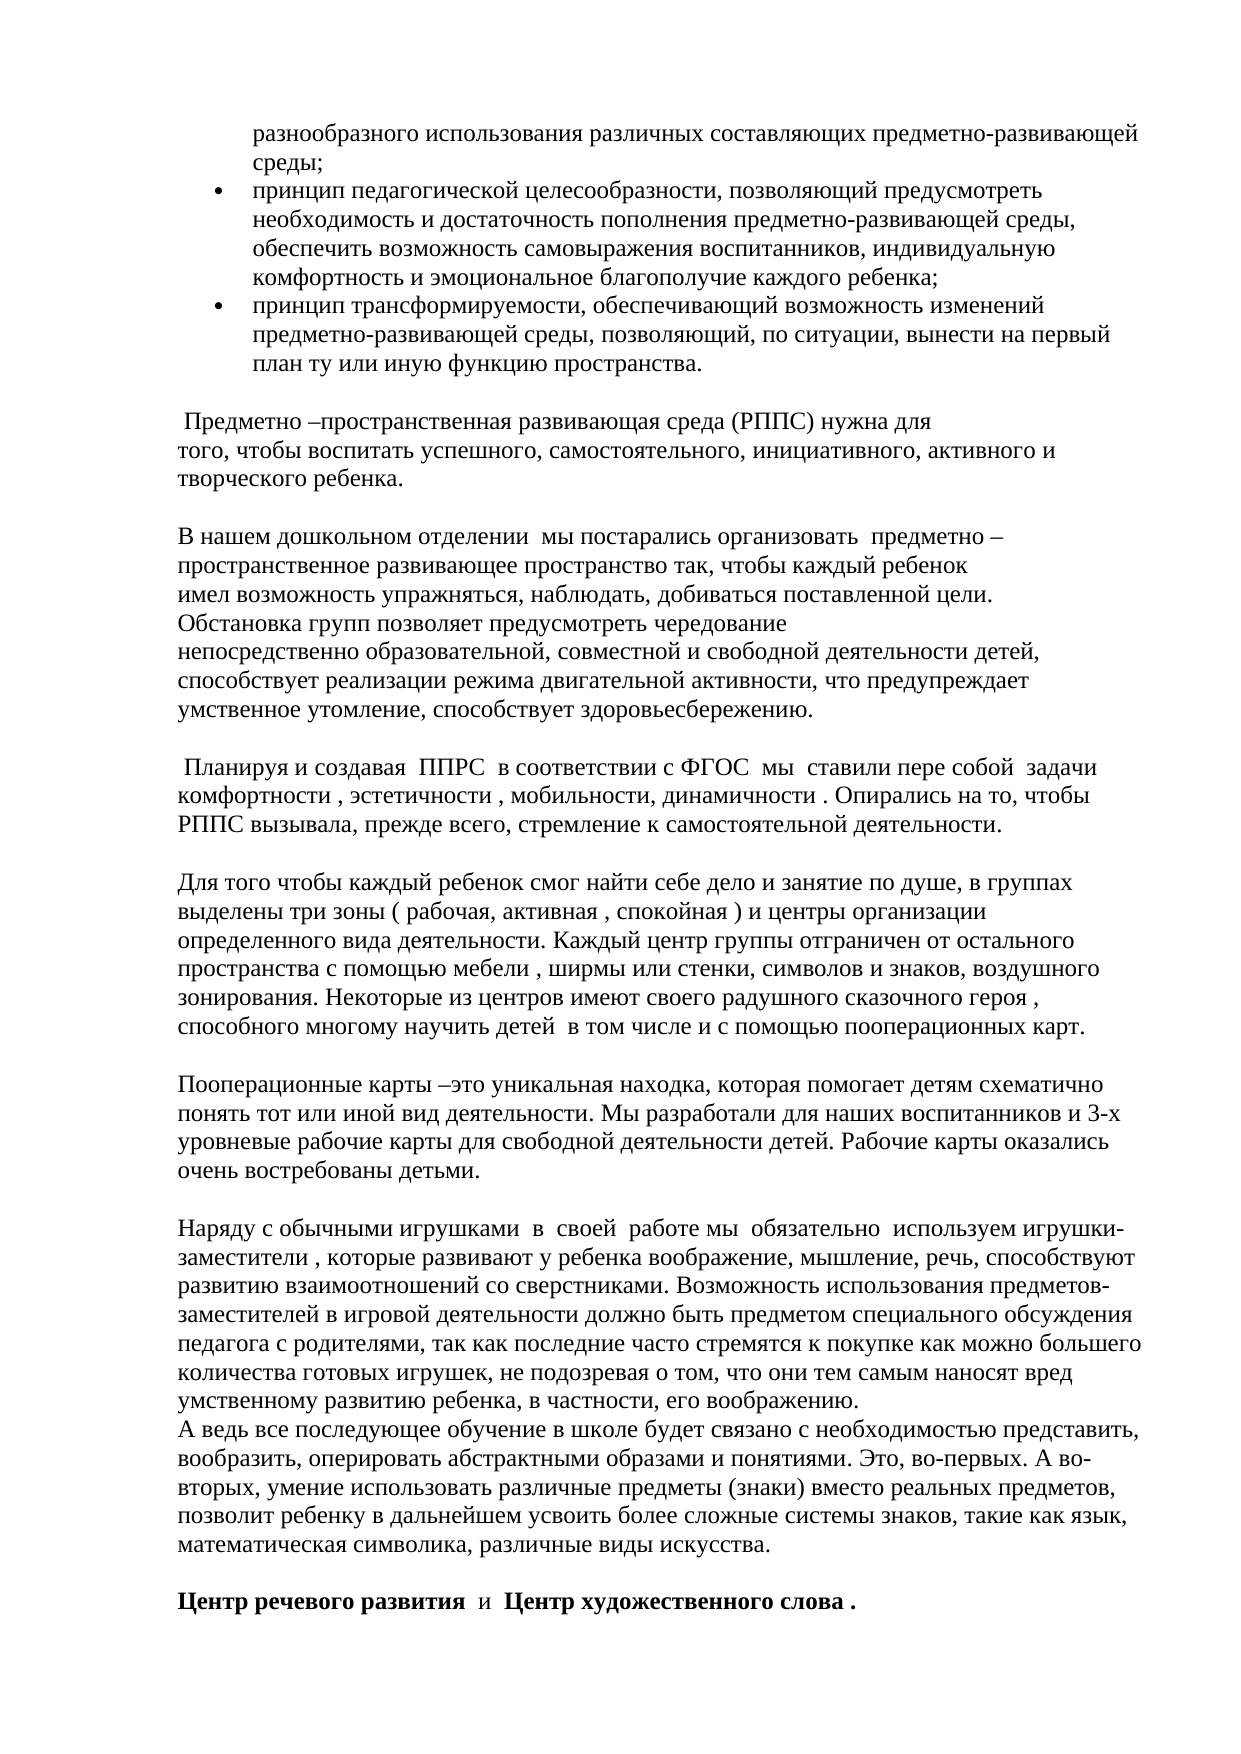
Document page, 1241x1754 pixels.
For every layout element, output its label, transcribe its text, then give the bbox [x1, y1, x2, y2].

text А ведь все последующее обучение в школе будет связано с необходимостью представить, вообразить, оперировать абстрактными образами и понятиями. Это, во-первых. А во-вторых, умение использовать различные предметы (знаки) вместо реальных предметов, позволит ребенку в дальнейшем усвоить более сложные системы знаков, такие как язык, математическая символика, различные виды искусства. [177, 1414, 1152, 1586]
list принцип педагогической целесообразности, позволяющий предусмотреть необходимость и достаточность пополнения предметно-развивающей среды, обеспечить возможность самовыражения воспитанников, индивидуальную комфортность и эмоциональное благополучие каждого ребенка; [215, 176, 1152, 291]
text Пооперационные карты –это уникальная находка, которая помогает детям схематично понять тот или иной вид деятельности. Мы разработали для наших воспитанников и 3-х уровневые рабочие карты для свободной деятельности детей. Рабочие карты оказались очень востребованы детьми. [177, 1069, 1152, 1184]
text В нашем дошкольном отделении мы постарались организовать предметно –пространственное развивающее пространство так, чтобы каждый ребенок имел возможность упражняться, наблюдать, добиваться поставленной цели. Обстановка групп позволяет предусмотреть чередование непосредственно образовательной, совместной и свободной деятельности детей, способствует реализации режима двигательной активности, что предупреждает умственное утомление, способствует здоровьесбережению. [177, 521, 1152, 723]
text Планируя и создавая ППРС в соответствии с ФГОС мы ставили пере собой задачи комфортности , эстетичности , мобильности, динамичности . Опирались на то, чтобы РППС вызывала, прежде всего, стремление к самостоятельной деятельности. [177, 752, 1152, 838]
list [215, 118, 1152, 176]
text Для того чтобы каждый ребенок смог найти себе дело и занятие по душе, в группах выделены три зоны ( рабочая, активная , спокойная ) и центры организации определенного вида деятельности. Каждый центр группы отграничен от остального пространства с помощью мебели , ширмы или стенки, символов и знаков, воздушного зонирования. Некоторые из центров имеют своего радушного сказочного героя , способного многому научить детей в том числе и с помощью пооперационных карт. [177, 867, 1152, 1040]
text Наряду с обычными игрушками в своей работе мы обязательно используем игрушки-заместители , которые развивают у ребенка воображение, мышление, речь, способствуют развитию взаимоотношений со сверстниками. Возможность использования предметов-заместителей в игровой деятельности должно быть предметом специального обсуждения педагога с родителями, так как последние часто стремятся к покупке как можно большего количества готовых игрушек, не подозревая о том, что они тем самым наносят вред умственному развитию ребенка, в частности, его воображению. [177, 1213, 1152, 1414]
text Предметно –пространственная развивающая среда (РППС) нужна для того, чтобы воспитать успешного, самостоятельного, инициативного, активного и творческого ребенка. [177, 406, 1152, 492]
text Центр речевого развития и Центр художественного слова . [177, 1586, 1152, 1615]
list принцип трансформируемости, обеспечивающий возможность изменений предметно-развивающей среды, позволяющий, по ситуации, вынести на первый план ту или иную функцию пространства. [215, 291, 1152, 377]
